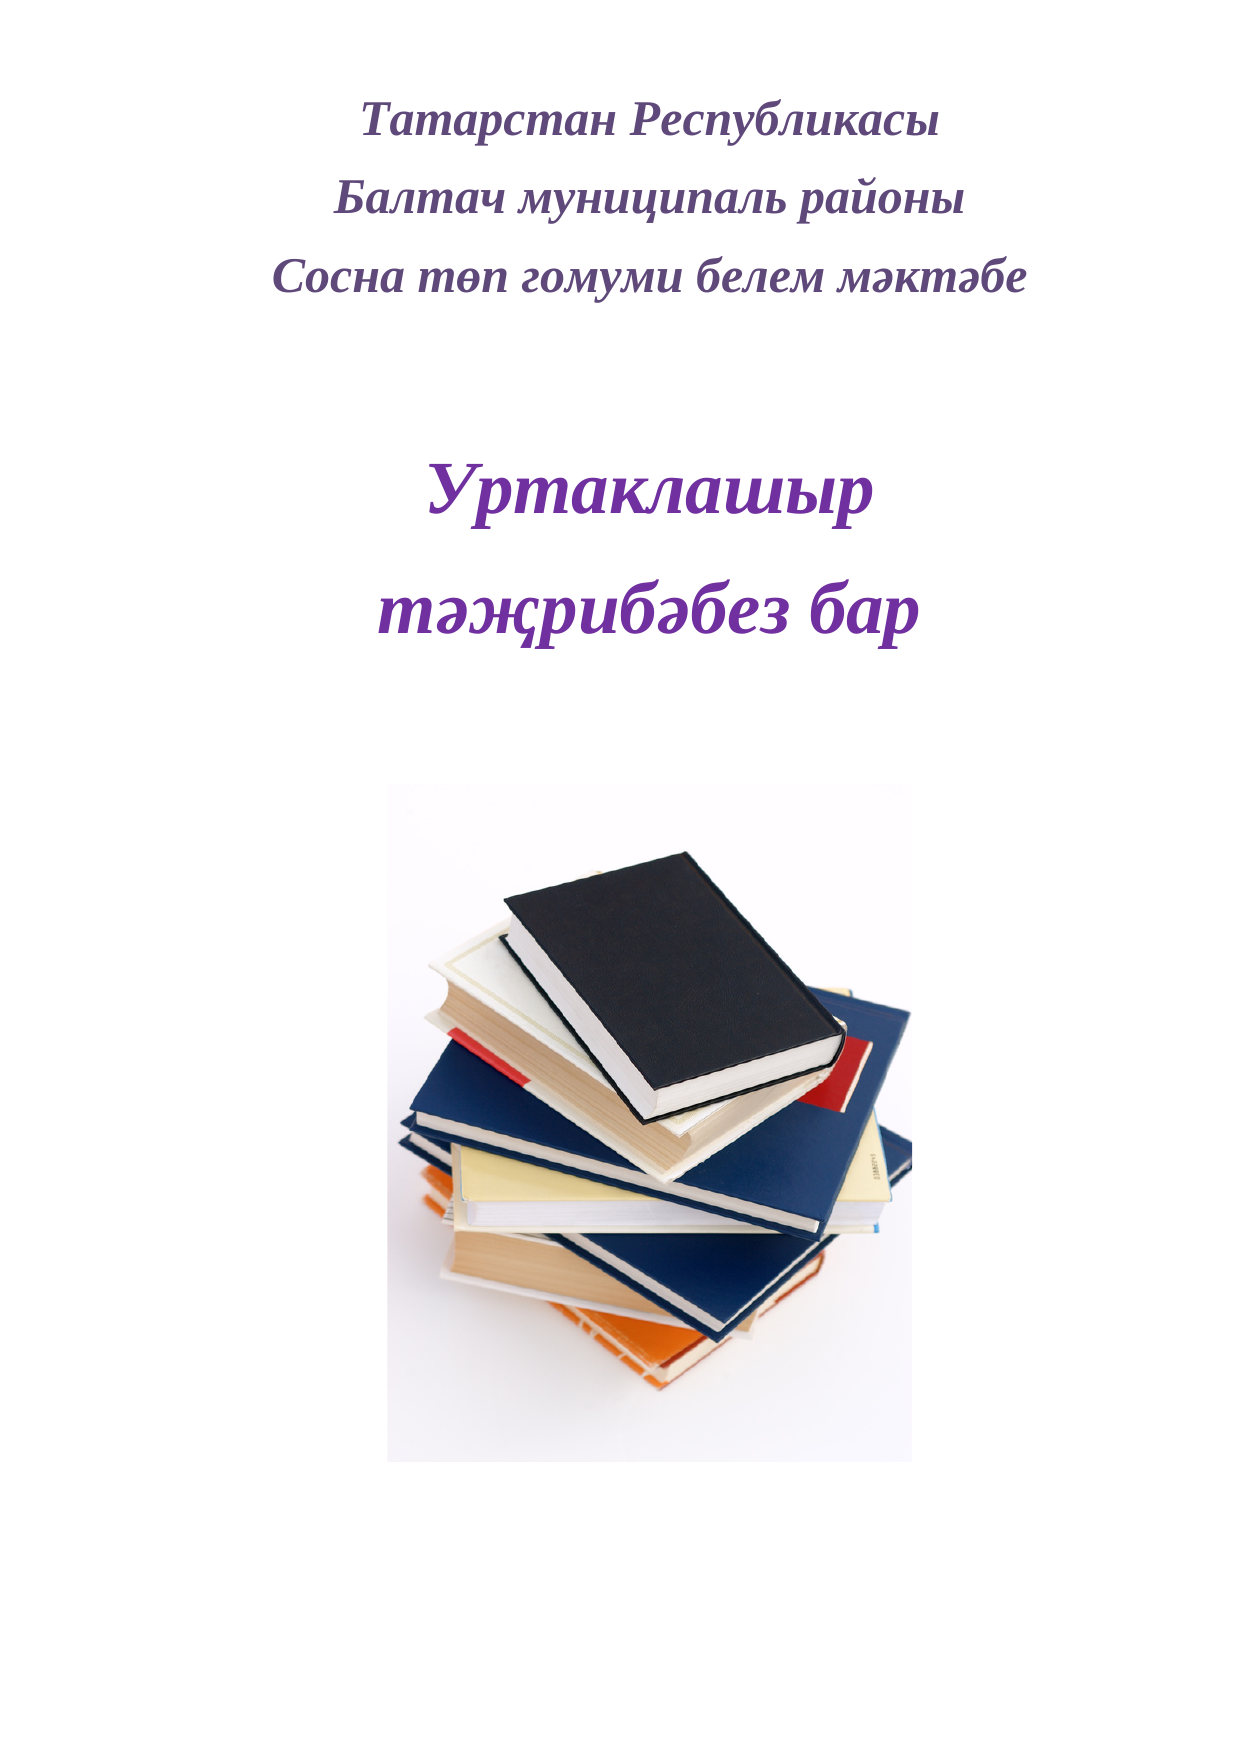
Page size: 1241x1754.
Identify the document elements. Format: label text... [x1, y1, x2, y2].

text Татарстан Республикасы [148, 89, 1152, 146]
text Уртаклашыр [148, 444, 1152, 530]
text тәҗрибәбез бар [148, 564, 1152, 650]
text Сосна төп гомуми белем мәктәбе [148, 245, 1152, 303]
text Балтач муниципаль районы [148, 167, 1152, 224]
picture [387, 784, 913, 1462]
